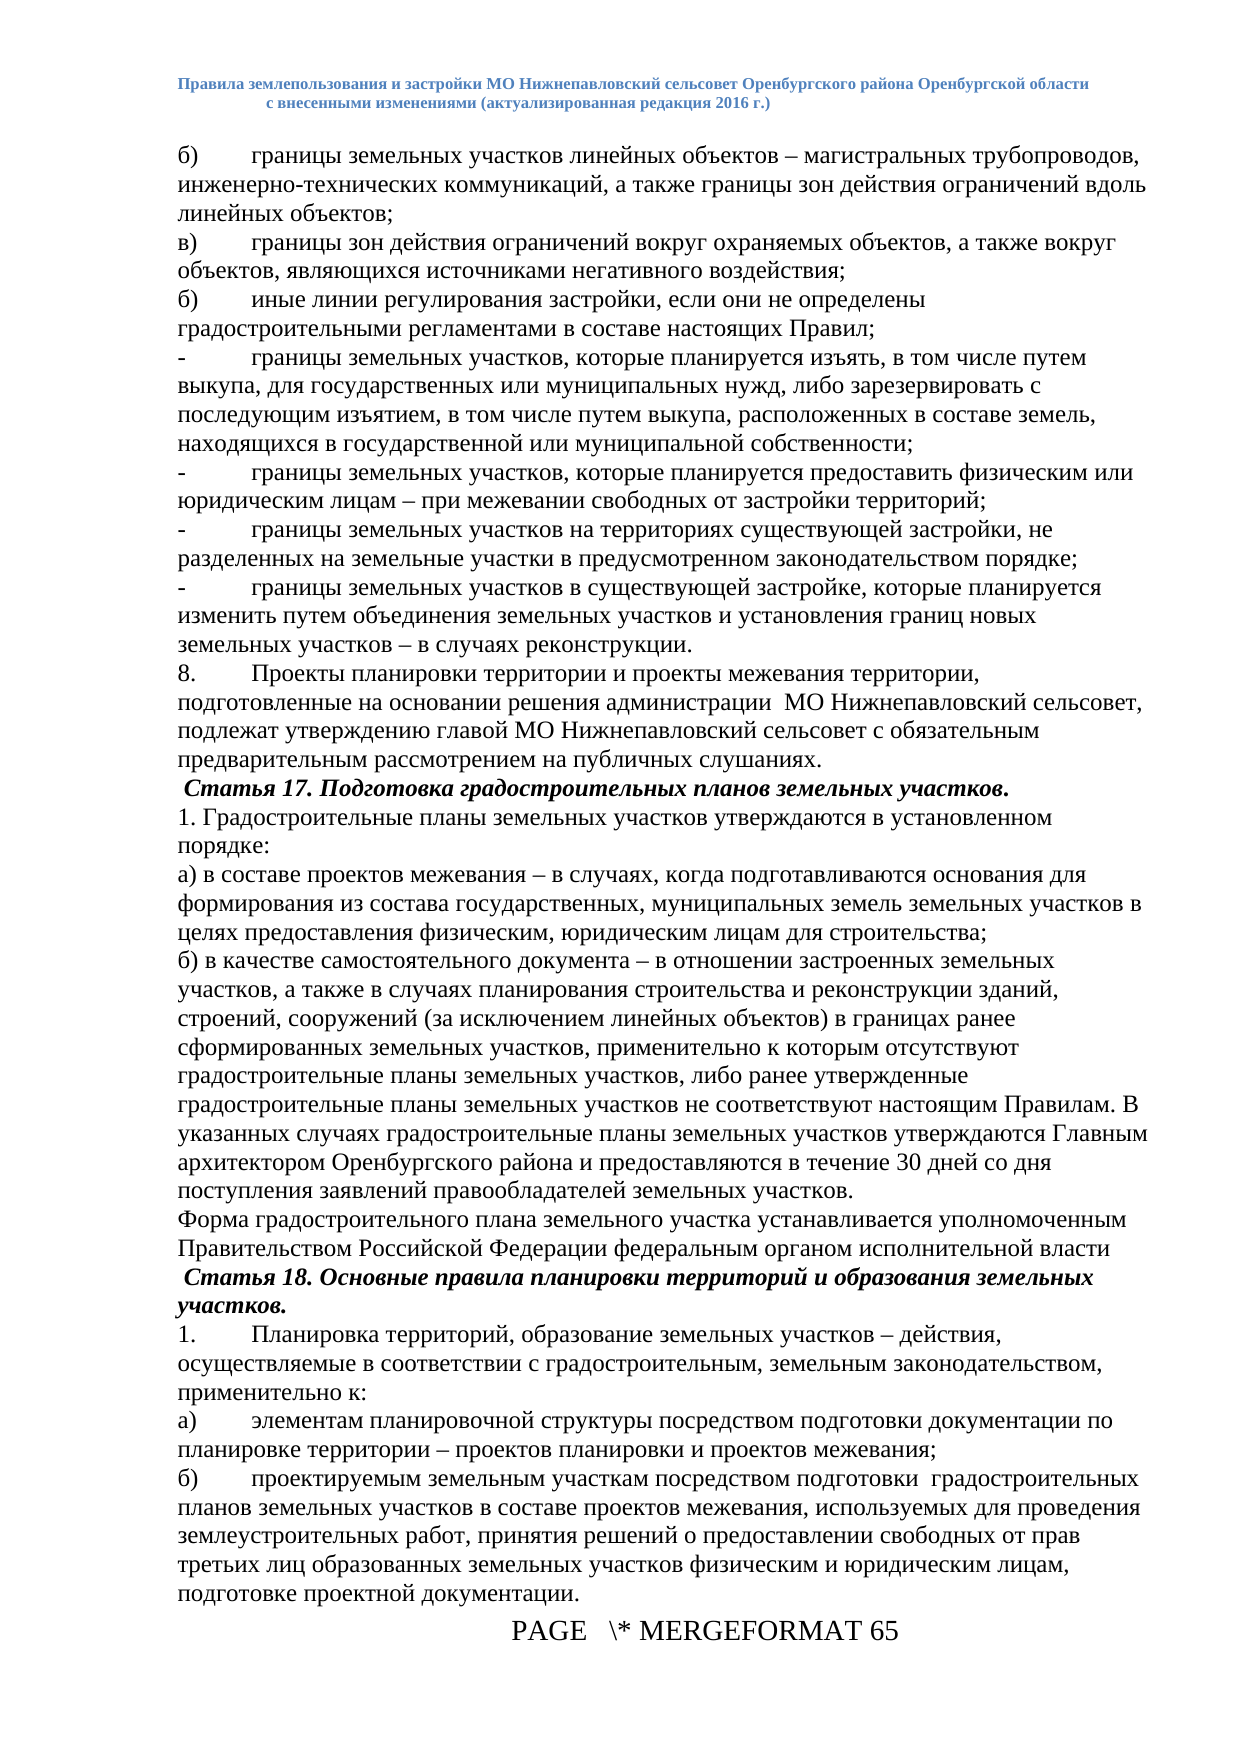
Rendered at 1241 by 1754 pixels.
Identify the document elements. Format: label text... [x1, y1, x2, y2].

text - границы земельных участков в существующей застройке, которые планируется изменить путем объединения земельных участков и установления границ новых земельных участков – в случаях реконструкции. [177, 572, 1152, 658]
text - границы земельных участков, которые планируется предоставить физическим или юридическим лицам – при межевании свободных от застройки территорий; [177, 457, 1152, 514]
list Планировка территорий, образование земельных участков – действия, осуществляемые в соответствии с градостроительным, земельным законодательством, применительно к: [177, 1319, 1152, 1406]
text б) проектируемым земельным участкам посредством подготовки градостроительных планов земельных участков в составе проектов межевания, используемых для проведения землеустроительных работ, принятия решений о предоставлении свободных от прав третьих лиц образованных земельных участков физическим и юридическим лицам, подготовке проектной документации. [177, 1463, 1152, 1607]
text 1. Градостроительные планы земельных участков утверждаются в установленном порядке: [177, 802, 1152, 859]
text 8. Проекты планировки территории и проекты межевания территории, подготовленные на основании решения администрации МО Нижнепавловский сельсовет, подлежат утверждению главой МО Нижнепавловский сельсовет с обязательным предварительным рассмотрением на публичных слушаниях. [177, 658, 1152, 773]
text а) элементам планировочной структуры посредством подготовки документации по планировке территории – проектов планировки и проектов межевания; [177, 1406, 1152, 1463]
text - границы земельных участков на территориях существующей застройки, не разделенных на земельные участки в предусмотренном законодательством порядке; [177, 514, 1152, 572]
text а) в составе проектов межевания – в случаях, когда подготавливаются основания для формирования из состава государственных, муниципальных земель земельных участков в целях предоставления физическим, юридическим лицам для строительства; [177, 859, 1152, 946]
text б) границы земельных участков линейных объектов – магистральных трубопроводов, инженерно-технических коммуникаций, а также границы зон действия ограничений вдоль линейных объектов; [177, 141, 1152, 227]
text б) в качестве самостоятельного документа – в отношении застроенных земельных участков, а также в случаях планирования строительства и реконструкции зданий, строений, сооружений (за исключением линейных объектов) в границах ранее сформированных земельных участков, применительно к которым отсутствуют градостроительные планы земельных участков, либо ранее утвержденные градостроительные планы земельных участков не соответствуют настоящим Правилам. В указанных случаях градостроительные планы земельных участков утверждаются Главным архитектором Оренбургского района и предоставляются в течение 30 дней со дня поступления заявлений правообладателей земельных участков. [177, 946, 1152, 1204]
text Форма градостроительного плана земельного участка устанавливается уполномоченным Правительством Российской Федерации федеральным органом исполнительной власти [177, 1204, 1152, 1262]
subtitle Статья 18. Основные правила планировки территорий и образования земельных участков. [177, 1262, 1152, 1319]
text в) границы зон действия ограничений вокруг охраняемых объектов, а также вокруг объектов, являющихся источниками негативного воздействия; [177, 227, 1152, 284]
text - границы земельных участков, которые планируется изъять, в том числе путем выкупа, для государственных или муниципальных нужд, либо зарезервировать с последующим изъятием, в том числе путем выкупа, расположенных в составе земель, находящихся в государственной или муниципальной собственности; [177, 342, 1152, 457]
text б) иные линии регулирования застройки, если они не определены градостроительными регламентами в составе настоящих Правил; [177, 284, 1152, 342]
subtitle Статья 17. Подготовка градостроительных планов земельных участков. [177, 773, 1152, 802]
